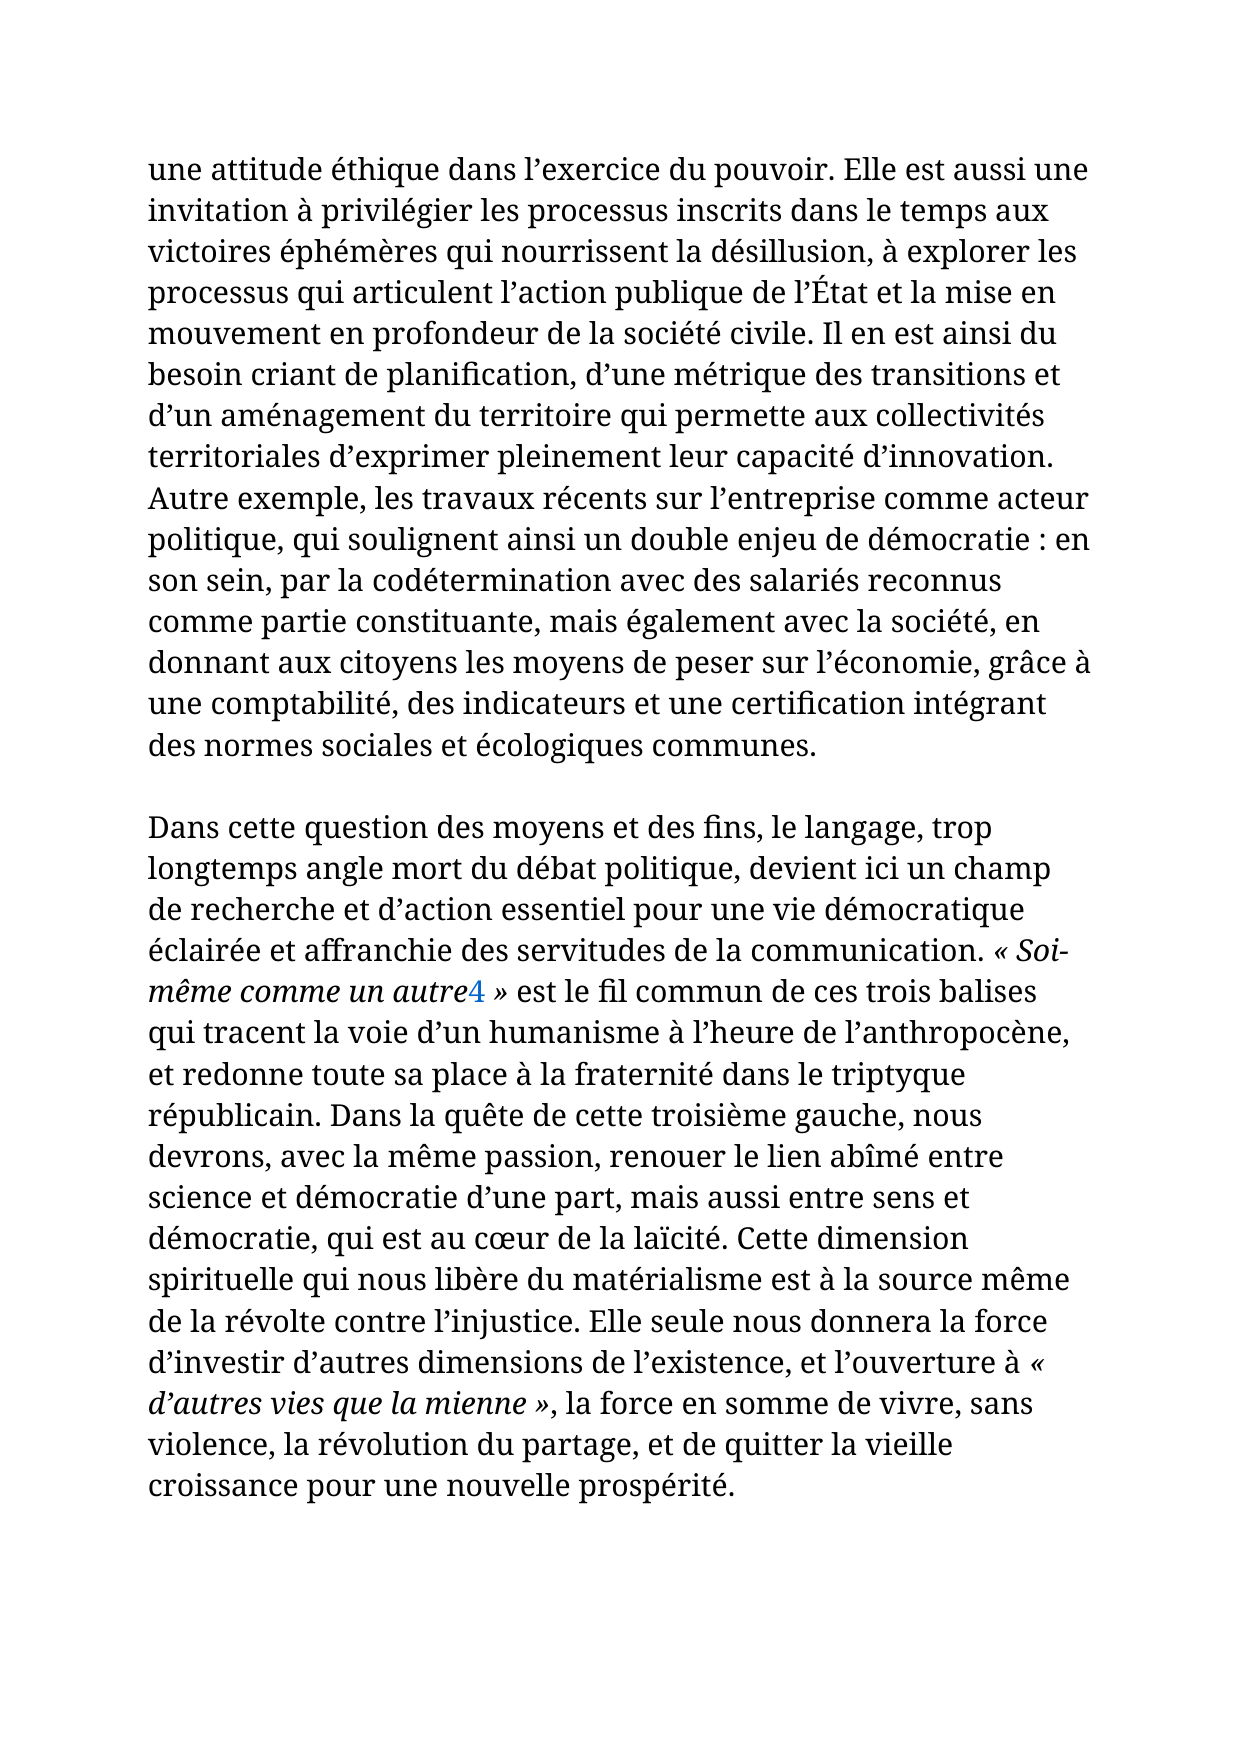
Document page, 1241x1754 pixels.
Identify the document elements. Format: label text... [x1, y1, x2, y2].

text Dans cette question des moyens et des fins, le langage, trop longtemps angle mort du débat politique, devient ici un champ de recherche et d’action essentiel pour une vie démocratique éclairée et affranchie des servitudes de la communication. « Soi-même comme un autre4 » est le fil commun de ces trois balises qui tracent la voie d’un humanisme à l’heure de l’anthropocène, et redonne toute sa place à la fraternité dans le triptyque républicain. Dans la quête de cette troisième gauche, nous devrons, avec la même passion, renouer le lien abîmé entre science et démocratie d’une part, mais aussi entre sens et démocratie, qui est au cœur de la laïcité. Cette dimension spirituelle qui nous libère du matérialisme est à la source même de la révolte contre l’injustice. Elle seule nous donnera la force d’investir d’autres dimensions de l’existence, et l’ouverture à « d’autres vies que la mienne », la force en somme de vivre, sans violence, la révolution du partage, et de quitter la vieille croissance pour une nouvelle prospérité. [148, 806, 1093, 1505]
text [148, 148, 1093, 765]
